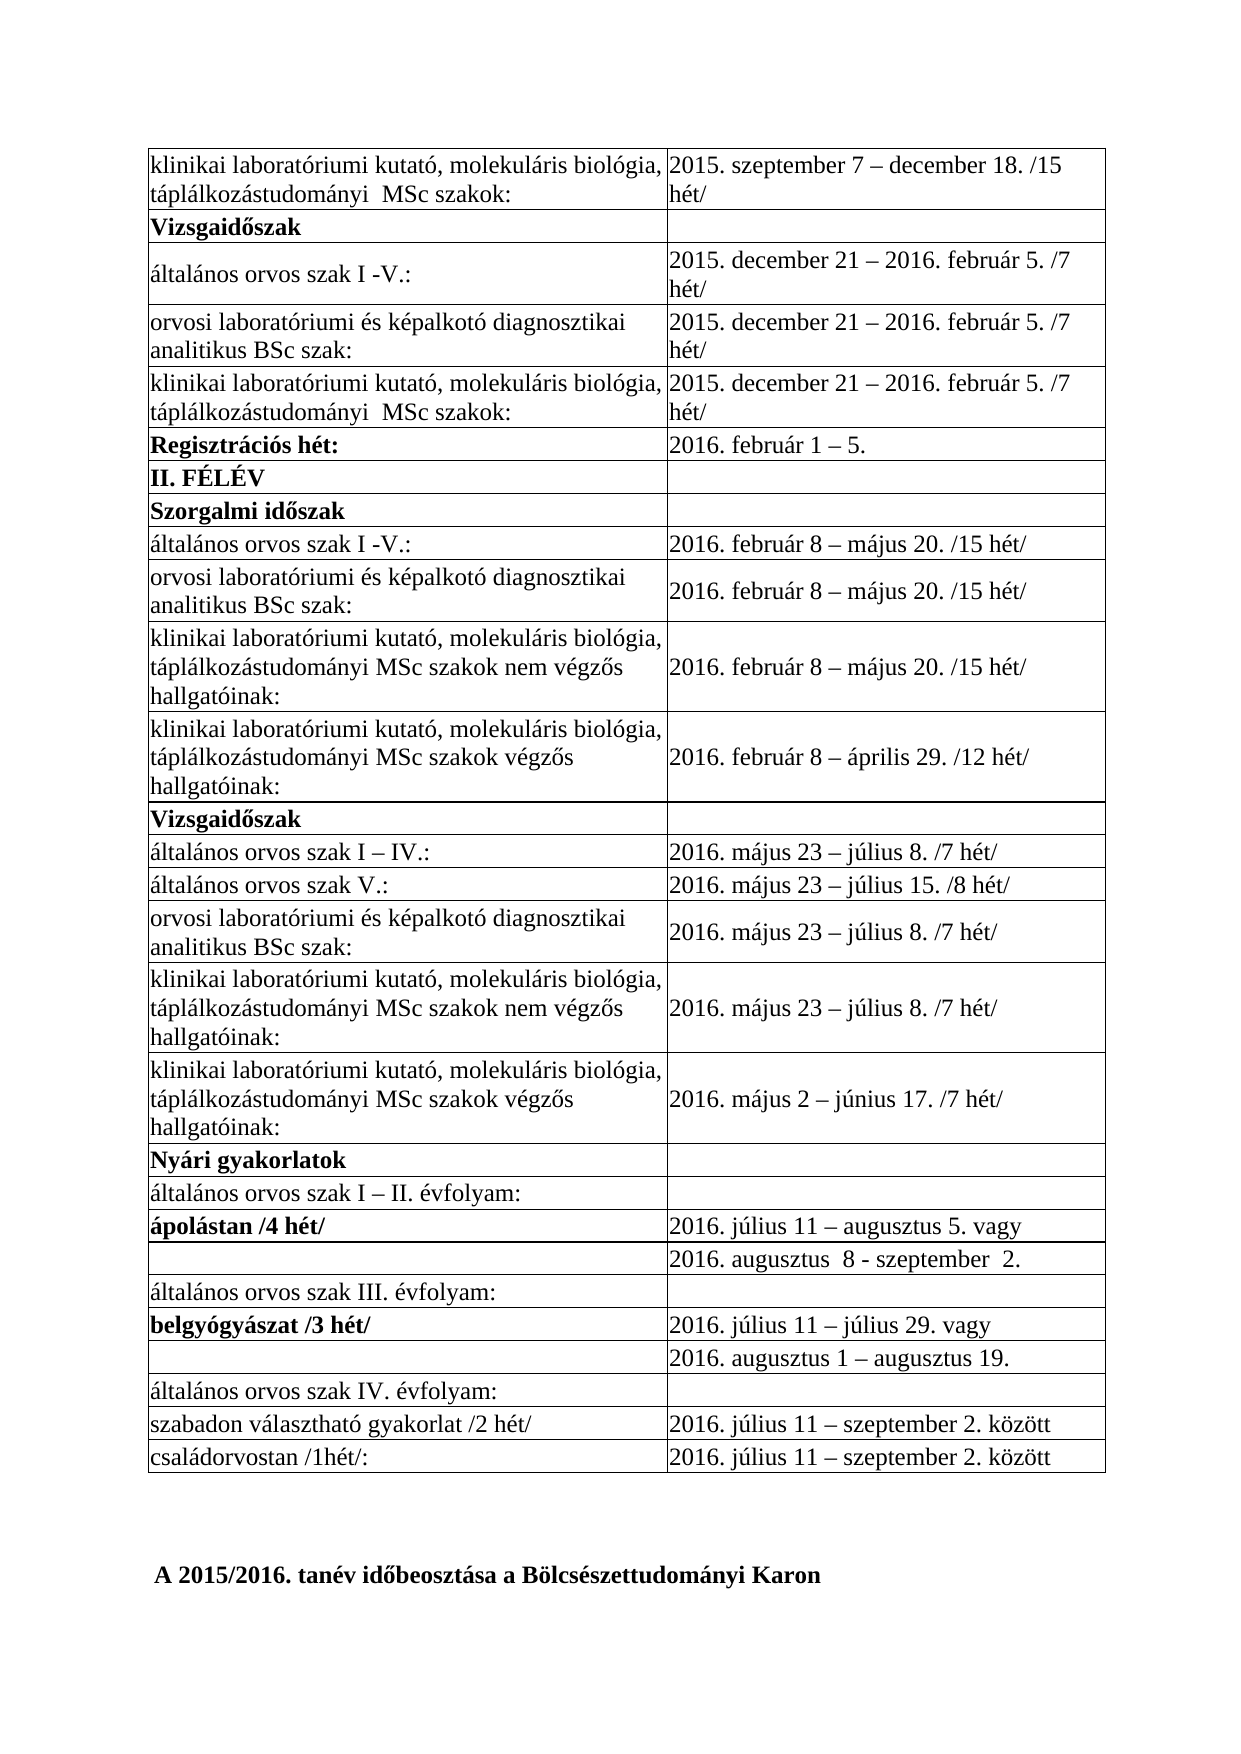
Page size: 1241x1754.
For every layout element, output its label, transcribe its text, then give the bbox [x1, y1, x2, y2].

table_cell általános orvos szak I – II. évfolyam: [149, 1177, 667, 1208]
table_cell 2016. augusztus 1 – augusztus 19. [668, 1341, 1105, 1373]
table_cell [668, 1177, 1105, 1208]
table_cell Nyári gyakorlatok [149, 1144, 667, 1176]
table_cell 2016. július 11 – augusztus 5. vagy [668, 1210, 1105, 1241]
table_cell 2016. február 8 – április 29. /12 hét/ [668, 712, 1105, 801]
table_cell orvosi laboratóriumi és képalkotó diagnosztikai analitikus BSc szak: [149, 560, 667, 621]
table_cell általános orvos szak I -V.: [149, 243, 667, 304]
table_cell Vizsgaidőszak [149, 803, 667, 834]
table_cell orvosi laboratóriumi és képalkotó diagnosztikai analitikus BSc szak: [149, 901, 667, 962]
table_cell általános orvos szak I – IV.: [149, 835, 667, 867]
table_cell ápolástan /4 hét/ [149, 1210, 667, 1241]
table_cell klinikai laboratóriumi kutató, molekuláris biológia, táplálkozástudományi MSc szakok végzős hallgatóinak: [149, 1053, 667, 1143]
table_cell [149, 1243, 667, 1274]
table_cell általános orvos szak IV. évfolyam: [149, 1374, 667, 1406]
table_cell 2016. május 23 – július 8. /7 hét/ [668, 835, 1105, 867]
table_cell 2015. december 21 – 2016. február 5. /7 hét/ [668, 367, 1105, 427]
table_cell klinikai laboratóriumi kutató, molekuláris biológia, táplálkozástudományi MSc szakok végzős hallgatóinak: [149, 712, 667, 801]
table_cell Regisztrációs hét: [149, 428, 667, 460]
table_cell 2016. május 23 – július 8. /7 hét/ [668, 963, 1105, 1052]
table_cell [668, 803, 1105, 834]
table_cell 2016. július 11 – szeptember 2. között [668, 1440, 1105, 1472]
table_cell 2016. augusztus 8 - szeptember 2. [668, 1243, 1105, 1274]
table_cell belgyógyászat /3 hét/ [149, 1308, 667, 1340]
table_cell 2015. december 21 – 2016. február 5. /7 hét/ [668, 243, 1105, 304]
table_cell [668, 1374, 1105, 1406]
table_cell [668, 149, 1105, 209]
table_cell [668, 1144, 1105, 1176]
table_cell [149, 1341, 667, 1373]
table_cell szabadon választható gyakorlat /2 hét/ [149, 1407, 667, 1439]
table_cell 2016. február 1 – 5. [668, 428, 1105, 460]
table_cell általános orvos szak V.: [149, 868, 667, 900]
table_cell Vizsgaidőszak [149, 210, 667, 242]
table_cell 2016. február 8 – május 20. /15 hét/ [668, 527, 1105, 559]
table_cell klinikai laboratóriumi kutató, molekuláris biológia, táplálkozástudományi MSc szakok: [149, 149, 667, 209]
table_cell 2016. május 2 – június 17. /7 hét/ [668, 1053, 1105, 1143]
table_cell klinikai laboratóriumi kutató, molekuláris biológia, táplálkozástudományi MSc szakok nem végzős hallgatóinak: [149, 622, 667, 711]
table_cell 2016. május 23 – július 8. /7 hét/ [668, 901, 1105, 962]
table_cell II. FÉLÉV [149, 461, 667, 493]
table_cell 2016. február 8 – május 20. /15 hét/ [668, 560, 1105, 621]
table_cell családorvostan /1hét/: [149, 1440, 667, 1472]
table_cell [668, 210, 1105, 242]
table_cell általános orvos szak III. évfolyam: [149, 1275, 667, 1307]
table_cell orvosi laboratóriumi és képalkotó diagnosztikai analitikus BSc szak: [149, 305, 667, 366]
table_cell klinikai laboratóriumi kutató, molekuláris biológia, táplálkozástudományi MSc szakok: [149, 367, 667, 427]
table_cell 2016. május 23 – július 15. /8 hét/ [668, 868, 1105, 900]
table_cell 2016. július 11 – szeptember 2. között [668, 1407, 1105, 1439]
table_cell [668, 494, 1105, 526]
table_cell 2016. július 11 – július 29. vagy [668, 1308, 1105, 1340]
table_cell [668, 461, 1105, 493]
table_cell Szorgalmi időszak [149, 494, 667, 526]
table_cell klinikai laboratóriumi kutató, molekuláris biológia, táplálkozástudományi MSc szakok nem végzős hallgatóinak: [149, 963, 667, 1052]
table_cell [668, 1275, 1105, 1307]
table_cell 2016. február 8 – május 20. /15 hét/ [668, 622, 1105, 711]
text A 2015/2016. tanév időbeosztása a Bölcsészettudományi Karon [148, 1560, 1106, 1589]
table_cell 2015. december 21 – 2016. február 5. /7 hét/ [668, 305, 1105, 366]
table_cell általános orvos szak I -V.: [149, 527, 667, 559]
